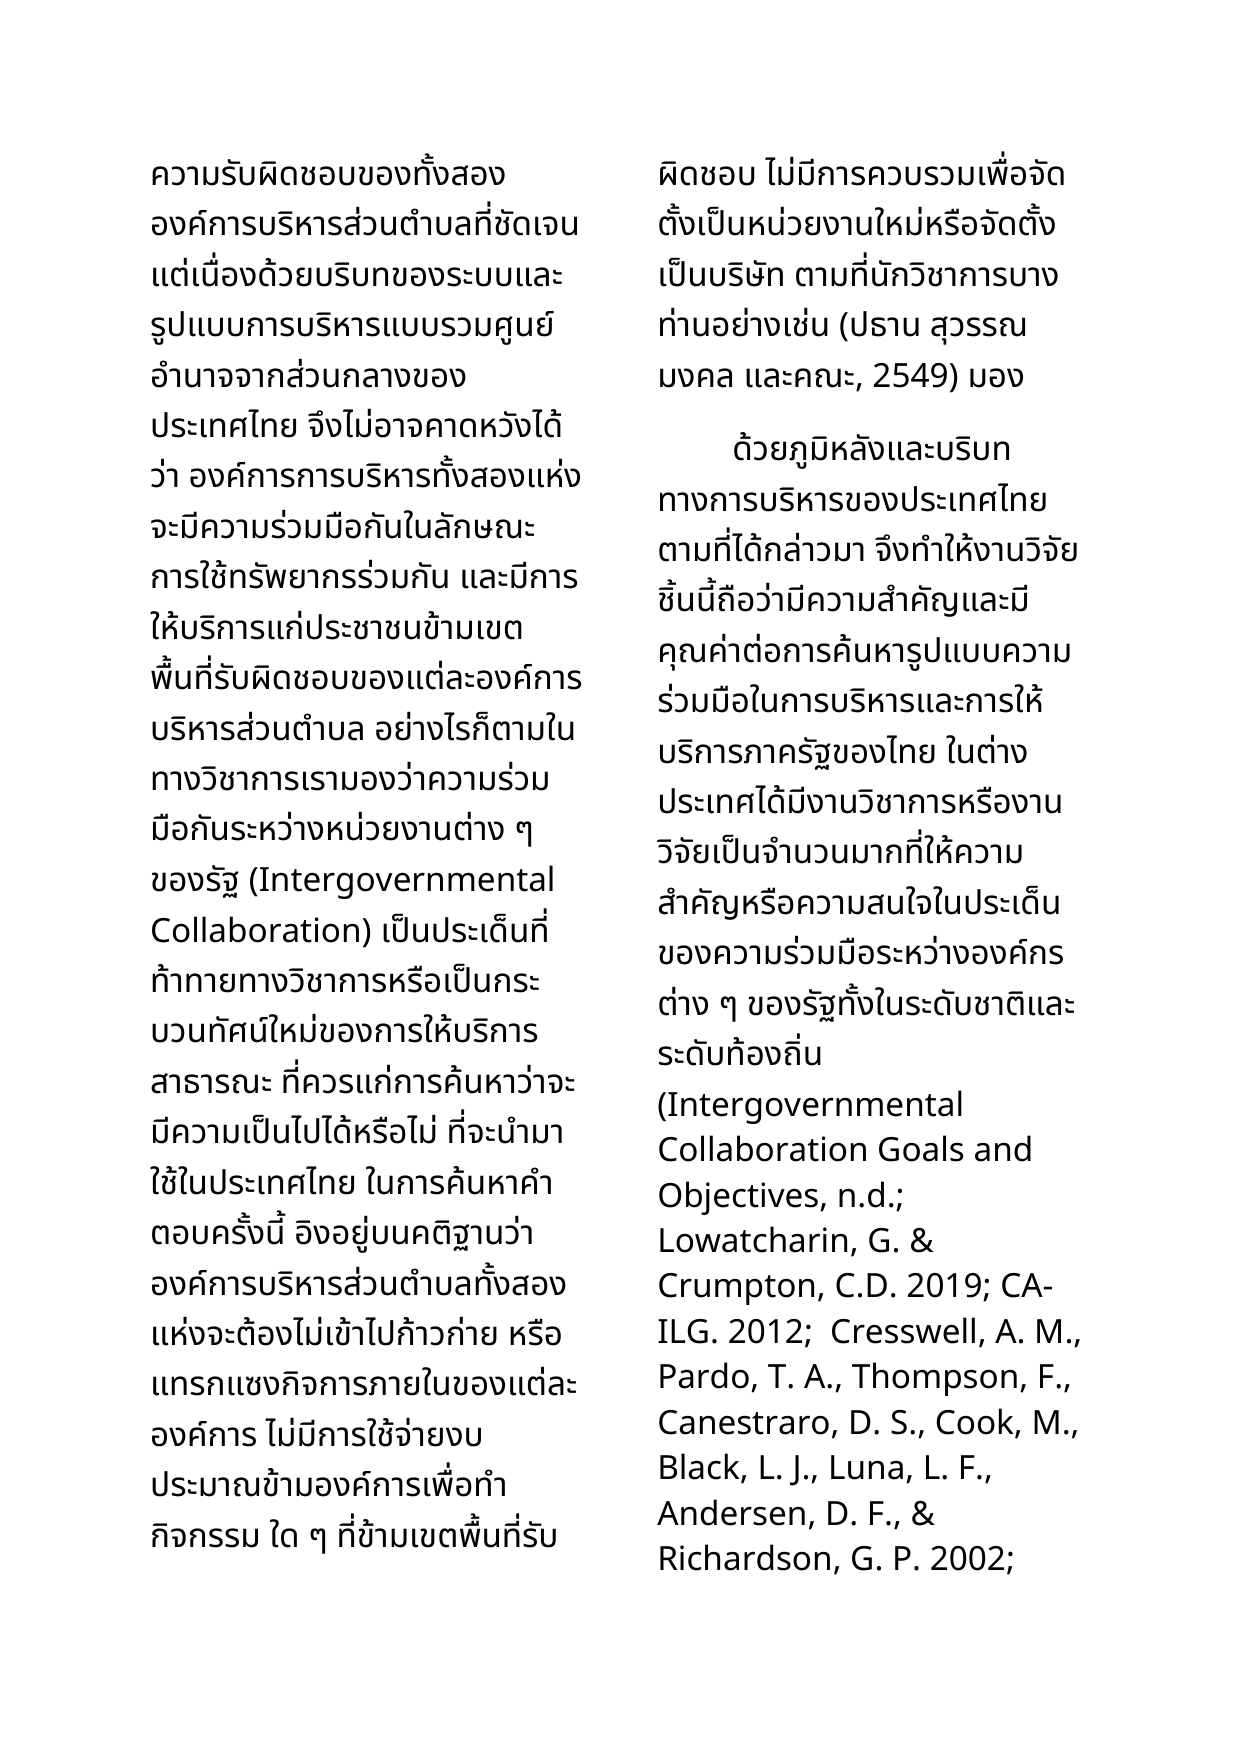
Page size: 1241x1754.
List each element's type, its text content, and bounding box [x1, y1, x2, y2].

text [657, 150, 1090, 402]
